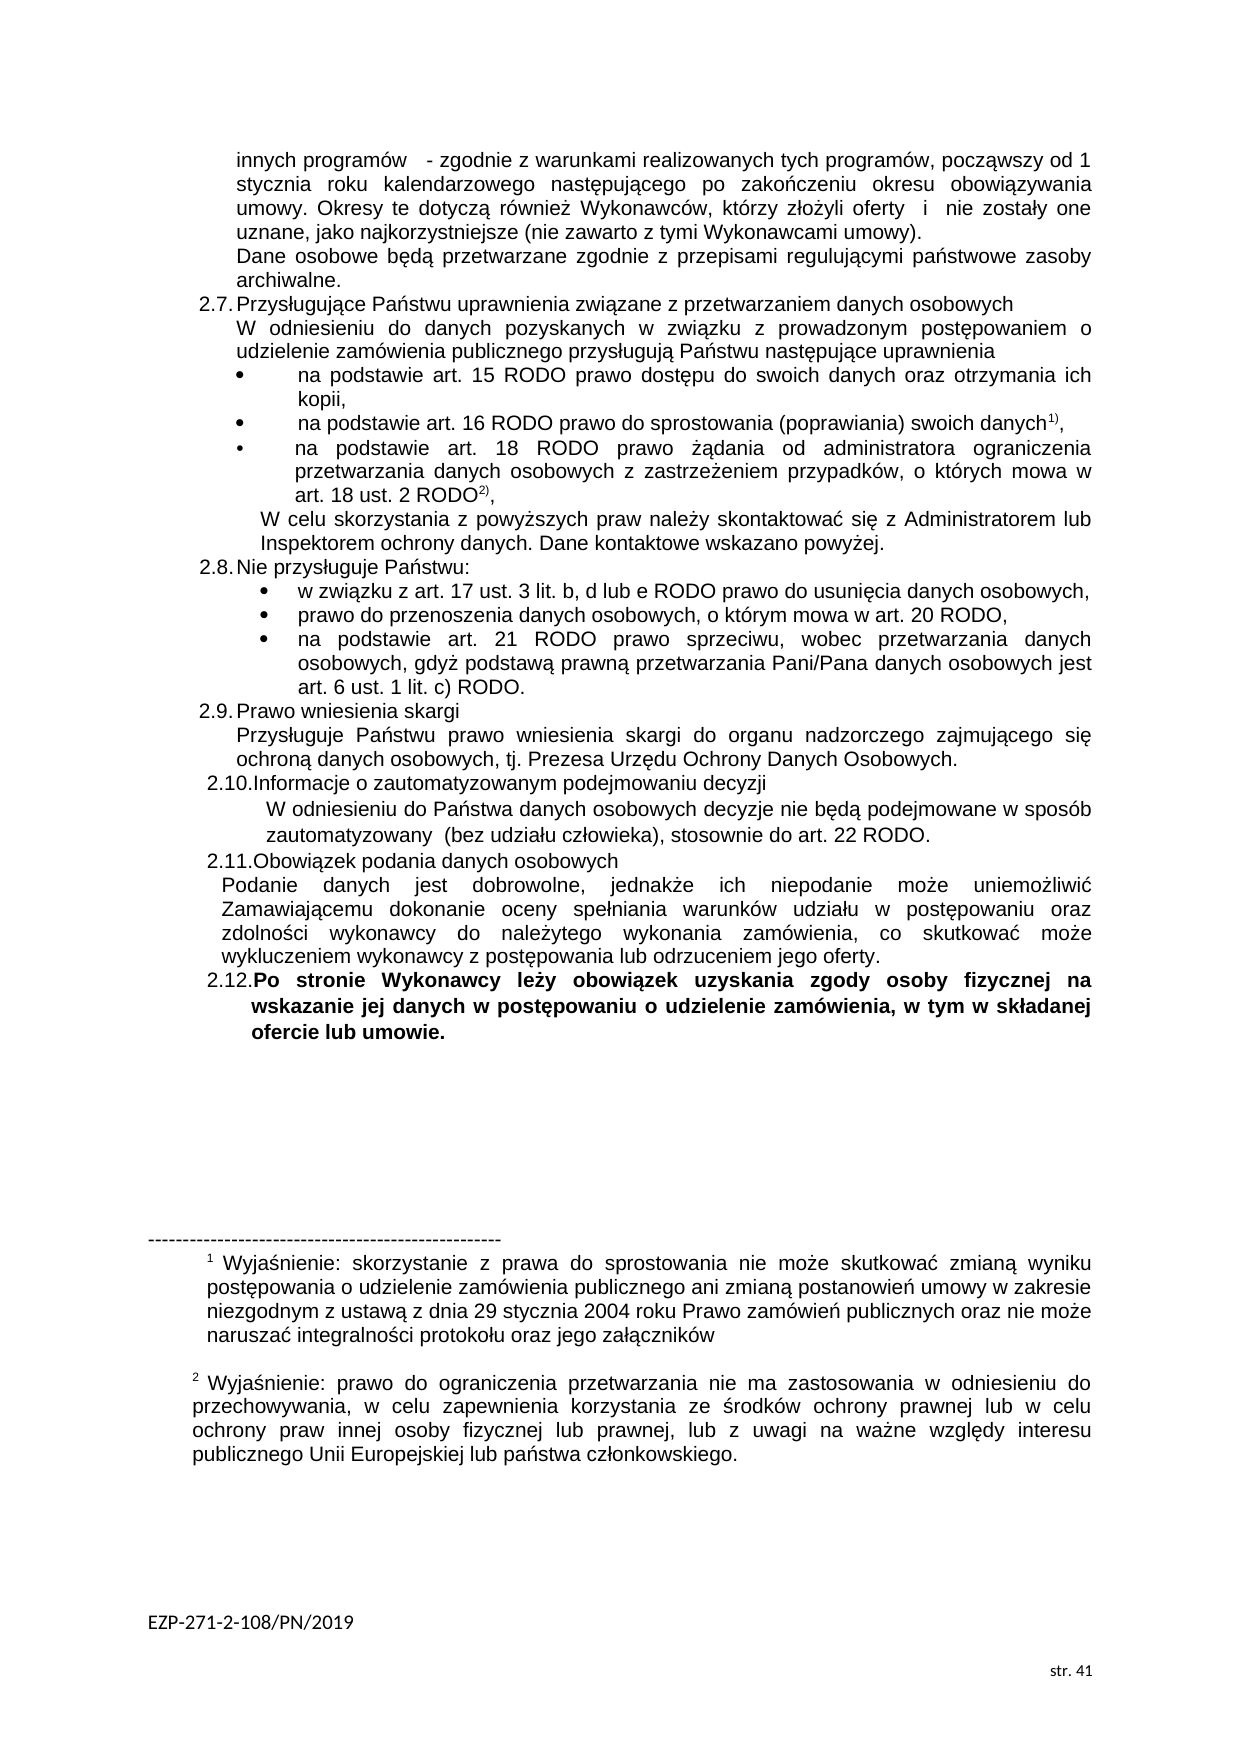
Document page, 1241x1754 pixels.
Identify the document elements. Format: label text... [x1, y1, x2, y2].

text W odniesieniu do danych pozyskanych w związku z prowadzonym postępowaniem o udzielenie zamówienia publicznego przysługują Państwu następujące uprawnienia [236, 315, 1093, 363]
text W celu skorzystania z powyższych praw należy skontaktować się z Administratorem lub Inspektorem ochrony danych. Dane kontaktowe wskazano powyżej. [260, 507, 1093, 555]
text • na podstawie art. 18 RODO prawo żądania od administratora ograniczenia przetwarzania danych osobowych z zastrzeżeniem przypadków, o których mowa w art. 18 ust. 2 RODO2), [236, 435, 1093, 507]
list Przysługujące Państwu uprawnienia związane z przetwarzaniem danych osobowych [199, 291, 1093, 315]
text 1 Wyjaśnienie: skorzystanie z prawa do sprostowania nie może skutkować zmianą wyniku postępowania o udzielenie zamówienia publicznego ani zmianą postanowień umowy w zakresie niezgodnym z ustawą z dnia 29 stycznia 2004 roku Prawo zamówień publicznych oraz nie może naruszać integralności protokołu oraz jego załączników [207, 1251, 1093, 1346]
list na podstawie art. 15 RODO prawo dostępu do swoich danych oraz otrzymania ich kopii, [236, 363, 1093, 411]
text Podanie danych jest dobrowolne, jednakże ich niepodanie może uniemożliwić Zamawiającemu dokonanie oceny spełniania warunków udziału w postępowaniu oraz zdolności wykonawcy do należytego wykonania zamówienia, co skutkować może wykluczeniem wykonawcy z postępowania lub odrzuceniem jego oferty. [221, 872, 1093, 968]
text Dane osobowe będą przetwarzane zgodnie z przepisami regulującymi państwowe zasoby archiwalne. [236, 243, 1093, 291]
text W odniesieniu do Państwa danych osobowych decyzje nie będą podejmowane w sposób zautomatyzowany (bez udziału człowieka), stosownie do art. 22 RODO. [266, 797, 1093, 847]
list na podstawie art. 21 RODO prawo sprzeciwu, wobec przetwarzania danych osobowych, gdyż podstawą prawną przetwarzania Pani/Pana danych osobowych jest art. 6 ust. 1 lit. c) RODO. [260, 627, 1093, 699]
list w związku z art. 17 ust. 3 lit. b, d lub e RODO prawo do usunięcia danych osobowych, [260, 579, 1093, 603]
text 2.11.Obowiązek podania danych osobowych [148, 848, 1093, 872]
list prawo do przenoszenia danych osobowych, o którym mowa w art. 20 RODO, [260, 603, 1093, 627]
list Prawo wniesienia skargi [199, 699, 1093, 723]
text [236, 148, 1093, 243]
text 2.10.Informacje o zautomatyzowanym podejmowaniu decyzji [148, 771, 1093, 795]
text Przysługuje Państwu prawo wniesienia skargi do organu nadzorczego zajmującego się ochroną danych osobowych, tj. Prezesa Urzędu Ochrony Danych Osobowych. [236, 723, 1093, 771]
text 2 Wyjaśnienie: prawo do ograniczenia przetwarzania nie ma zastosowania w odniesieniu do przechowywania, w celu zapewnienia korzystania ze środków ochrony prawnej lub w celu ochrony praw innej osoby fizycznej lub prawnej, lub z uwagi na ważne względy interesu publicznego Unii Europejskiej lub państwa członkowskiego. [192, 1370, 1093, 1466]
list Nie przysługuje Państwu: [199, 555, 1093, 579]
text 2.12.Po stronie Wykonawcy leży obowiązek uzyskania zgody osoby fizycznej na wskazanie jej danych w postępowaniu o udzielenie zamówienia, w tym w składanej ofercie lub umowie. [207, 968, 1093, 1044]
list na podstawie art. 16 RODO prawo do sprostowania (poprawiania) swoich danych1), [236, 411, 1093, 435]
text --------------------------------------------------- [148, 1227, 1093, 1251]
